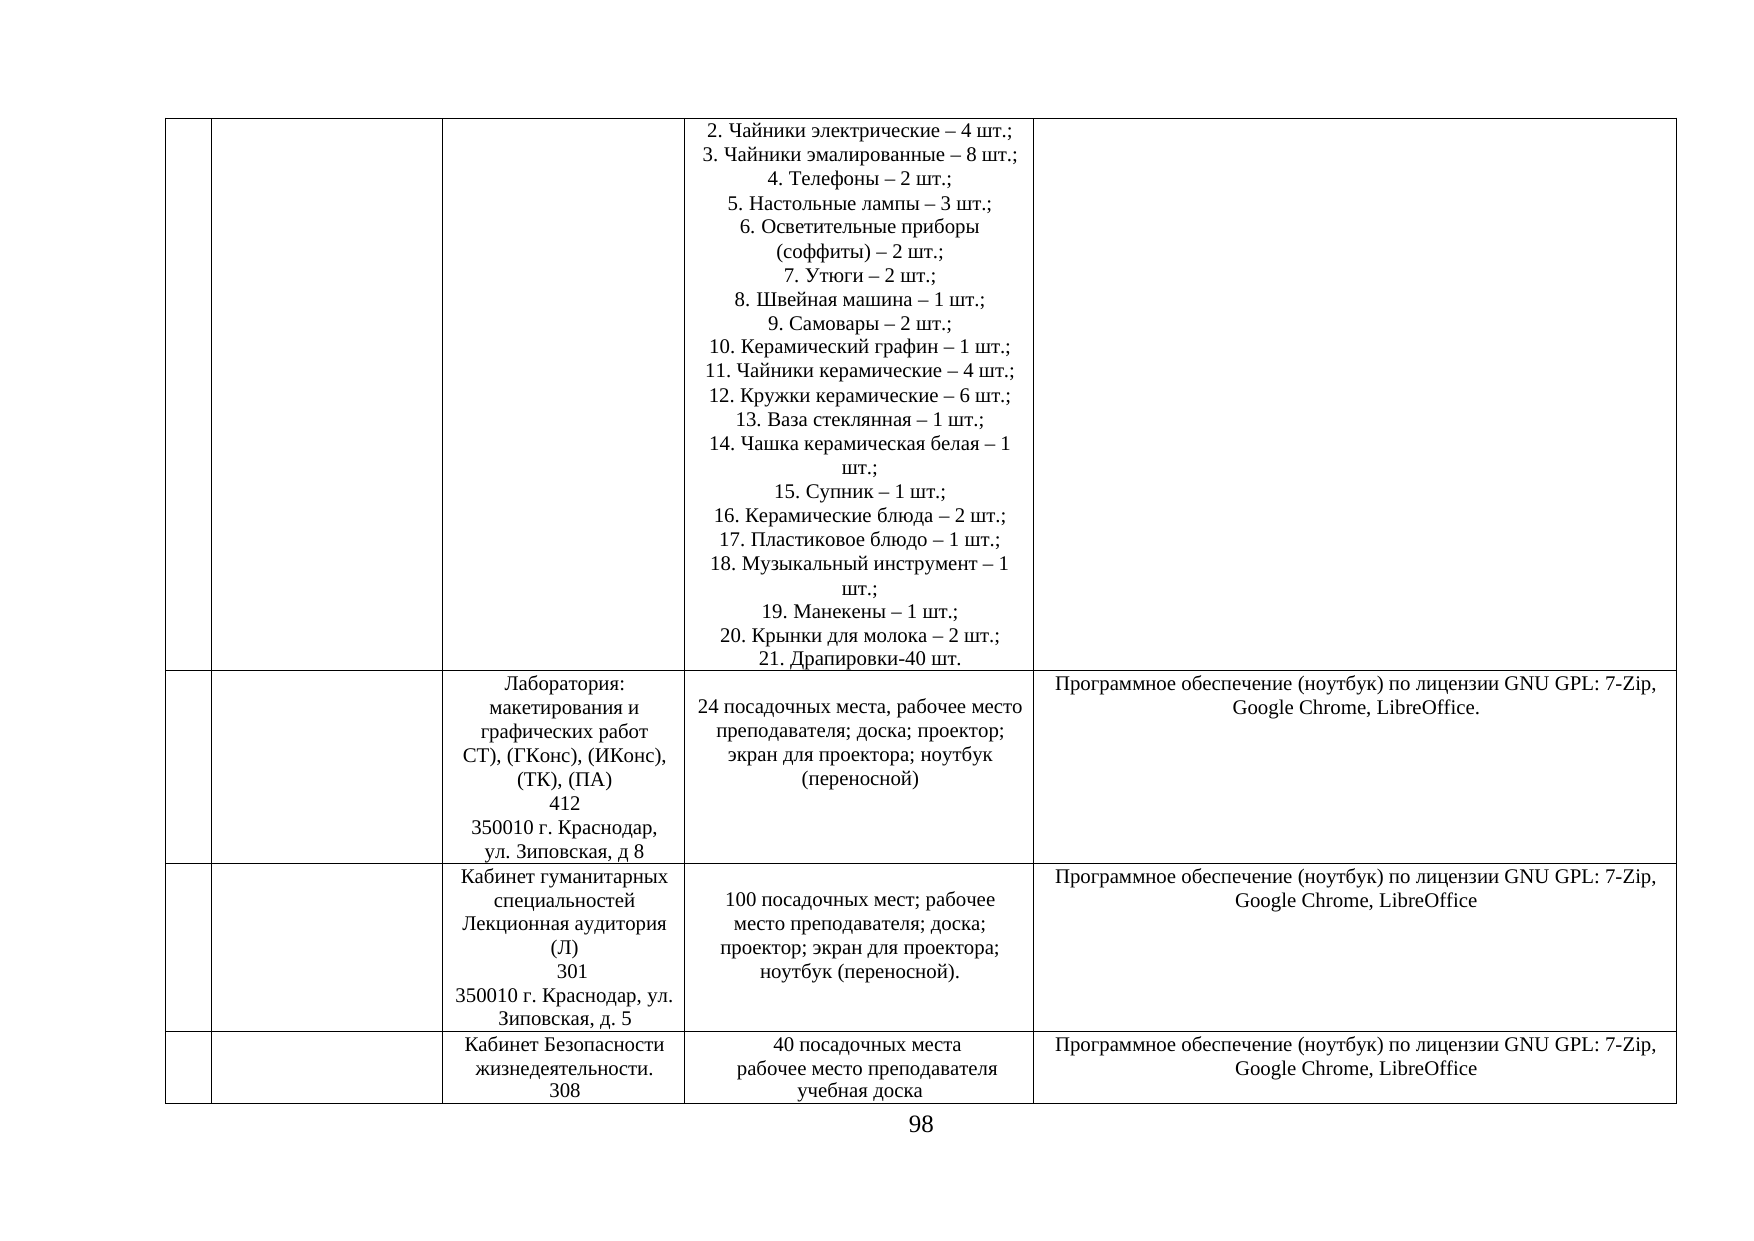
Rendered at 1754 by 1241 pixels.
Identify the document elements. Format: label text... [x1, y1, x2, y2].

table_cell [1034, 1032, 1676, 1103]
table_cell Программное обеспечение (ноутбук) по лицензии GNU GPL: 7-Zip, Google Chrome, LibreOffice [1034, 864, 1676, 1031]
table_header [1034, 119, 1676, 669]
table_cell Кабинет гуманитарных специальностей Лекционная аудитория (Л) 301 350010 г. Краснодар, ул. Зиповская, д. 5 [443, 864, 684, 1031]
table_cell [166, 864, 211, 1031]
table_cell [212, 1032, 442, 1103]
table_cell [212, 864, 442, 1031]
table_cell 40 посадочных места рабочее место преподавателя учебная доска [685, 1032, 1033, 1103]
table_cell Лаборатория: макетирования и графических работ СТ), (ГКонс), (ИКонс), (ТК), (ПА) 412 350010 г. Краснодар, ул. Зиповская, д 8 [443, 671, 684, 863]
table_header Чайники электрические – 4 шт.; Чайники эмалированные – 8 шт.; Телефоны – 2 шт.; Настольные лампы – 3 шт.; Осветительные приборы (соффиты) – 2 шт.; Утюги – 2 шт.; Швейная машина – 1 шт.; Самовары – 2 шт.; Керамический графин – 1 шт.; Чайники керамические – 4 шт.; Кружки керамические – 6 шт.; Ваза стеклянная – 1 шт.; Чашка керамическая белая – 1 шт.; Супник – 1 шт.; Керамические блюда – 2 шт.; Пластиковое блюдо – 1 шт.; Музыкальный инструмент – 1 шт.; Манекены – 1 шт.; Крынки для молока – 2 шт.; Драпировки-40 шт. [685, 119, 1033, 669]
table_cell [212, 671, 442, 863]
table_header [166, 119, 211, 669]
table_cell [166, 1032, 211, 1103]
table_cell 24 посадочных места, рабочее место преподавателя; доска; проектор; экран для проектора; ноутбук (переносной) [685, 671, 1033, 863]
table_cell [166, 671, 211, 863]
table_cell Программное обеспечение (ноутбук) по лицензии GNU GPL: 7-Zip, Google Chrome, LibreOffice. [1034, 671, 1676, 863]
table_cell Кабинет Безопасности жизнедеятельности. 308 [443, 1032, 684, 1103]
table_header [443, 119, 684, 669]
table_cell 100 посадочных мест; рабочее место преподавателя; доска; проектор; экран для проектора; ноутбук (переносной). [685, 864, 1033, 1031]
table_header [212, 119, 442, 669]
